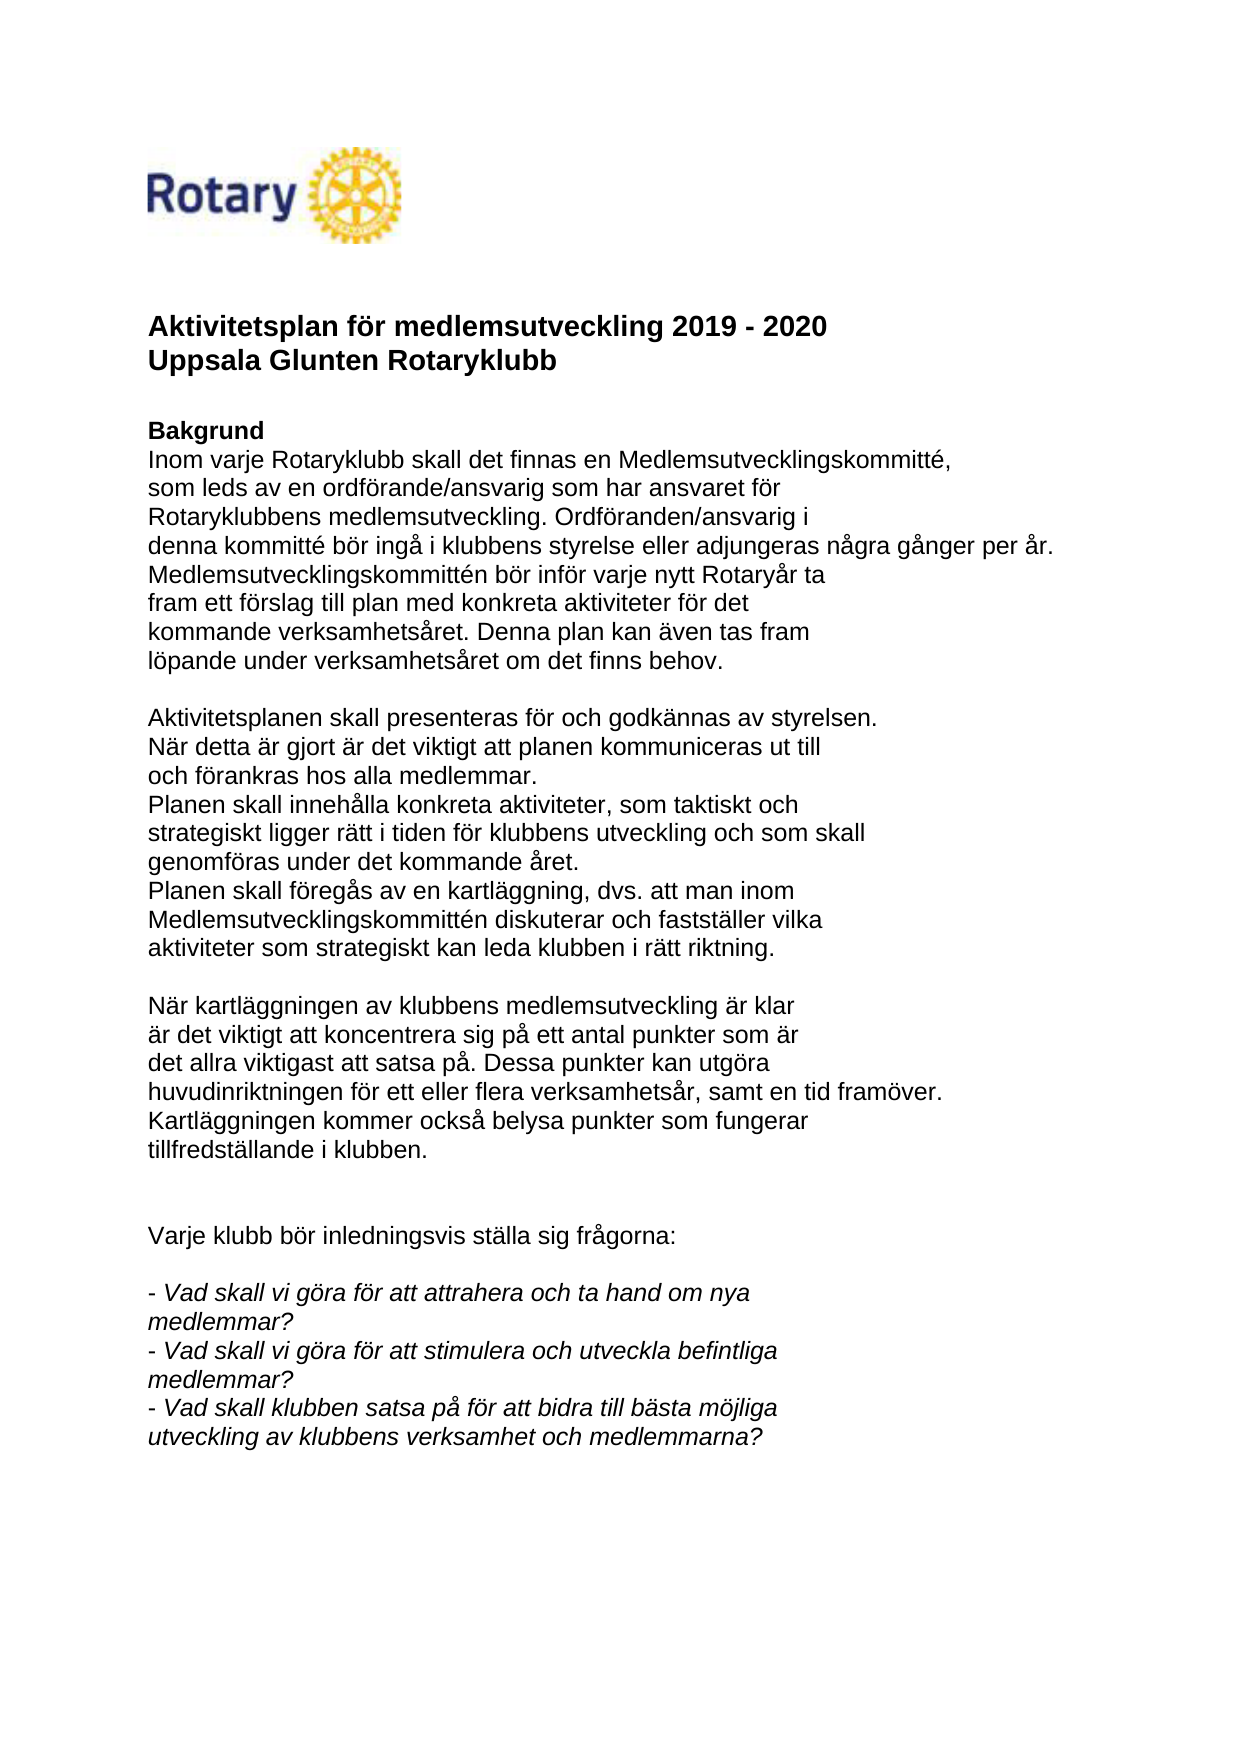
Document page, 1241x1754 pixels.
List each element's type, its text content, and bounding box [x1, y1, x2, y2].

text - Vad skall vi göra för att attrahera och ta hand om nya [148, 1278, 1093, 1307]
text strategiskt ligger rätt i tiden för klubbens utveckling och som skall [148, 818, 1093, 847]
text kommande verksamhetsåret. Denna plan kan även tas fram [148, 617, 1093, 646]
text medlemmar? [148, 1364, 1093, 1393]
text Bakgrund [148, 416, 1093, 444]
text Rotaryklubbens medlemsutveckling. Ordföranden/ansvarig i [148, 502, 1093, 531]
text Planen skall föregås av en kartläggning, dvs. att man inom [148, 876, 1093, 904]
text och förankras hos alla medlemmar. [148, 761, 1093, 789]
text - Vad skall vi göra för att stimulera och utveckla befintliga [148, 1336, 1093, 1364]
text Planen skall innehålla konkreta aktiviteter, som taktiskt och [148, 789, 1093, 818]
text denna kommitté bör ingå i klubbens styrelse eller adjungeras några gånger per år. [148, 531, 1093, 559]
text som leds av en ordförande/ansvarig som har ansvaret för [148, 473, 1093, 502]
text medlemmar? [148, 1307, 1093, 1336]
text Inom varje Rotaryklubb skall det finnas en Medlemsutvecklingskommitté, [148, 444, 1093, 473]
text det allra viktigast att satsa på. Dessa punkter kan utgöra [148, 1048, 1093, 1077]
text Kartläggningen kommer också belysa punkter som fungerar [148, 1106, 1093, 1134]
text Varje klubb bör inledningsvis ställa sig frågorna: [148, 1221, 1093, 1249]
text genomföras under det kommande året. [148, 847, 1093, 876]
text Aktivitetsplanen skall presenteras för och godkännas av styrelsen. [148, 703, 1093, 732]
text Uppsala Glunten Rotaryklubb [148, 343, 1093, 376]
text Medlemsutvecklingskommittén diskuterar och fastställer vilka [148, 904, 1093, 933]
text tillfredställande i klubben. [148, 1134, 1093, 1163]
text huvudinriktningen för ett eller flera verksamhetsår, samt en tid framöver. [148, 1077, 1093, 1106]
text - Vad skall klubben satsa på för att bidra till bästa möjliga [148, 1393, 1093, 1422]
text Aktivitetsplan för medlemsutveckling 2019 - 2020 [148, 309, 1093, 343]
text När kartläggningen av klubbens medlemsutveckling är klar [148, 991, 1093, 1019]
text löpande under verksamhetsåret om det finns behov. [148, 646, 1093, 674]
text Medlemsutvecklingskommittén bör inför varje nytt Rotaryår ta [148, 559, 1093, 588]
text aktiviteter som strategiskt kan leda klubben i rätt riktning. [148, 933, 1093, 962]
text är det viktigt att koncentrera sig på ett antal punkter som är [148, 1019, 1093, 1048]
text När detta är gjort är det viktigt att planen kommuniceras ut till [148, 732, 1093, 761]
text utveckling av klubbens verksamhet och medlemmarna? [148, 1422, 1093, 1451]
text fram ett förslag till plan med konkreta aktiviteter för det [148, 588, 1093, 617]
